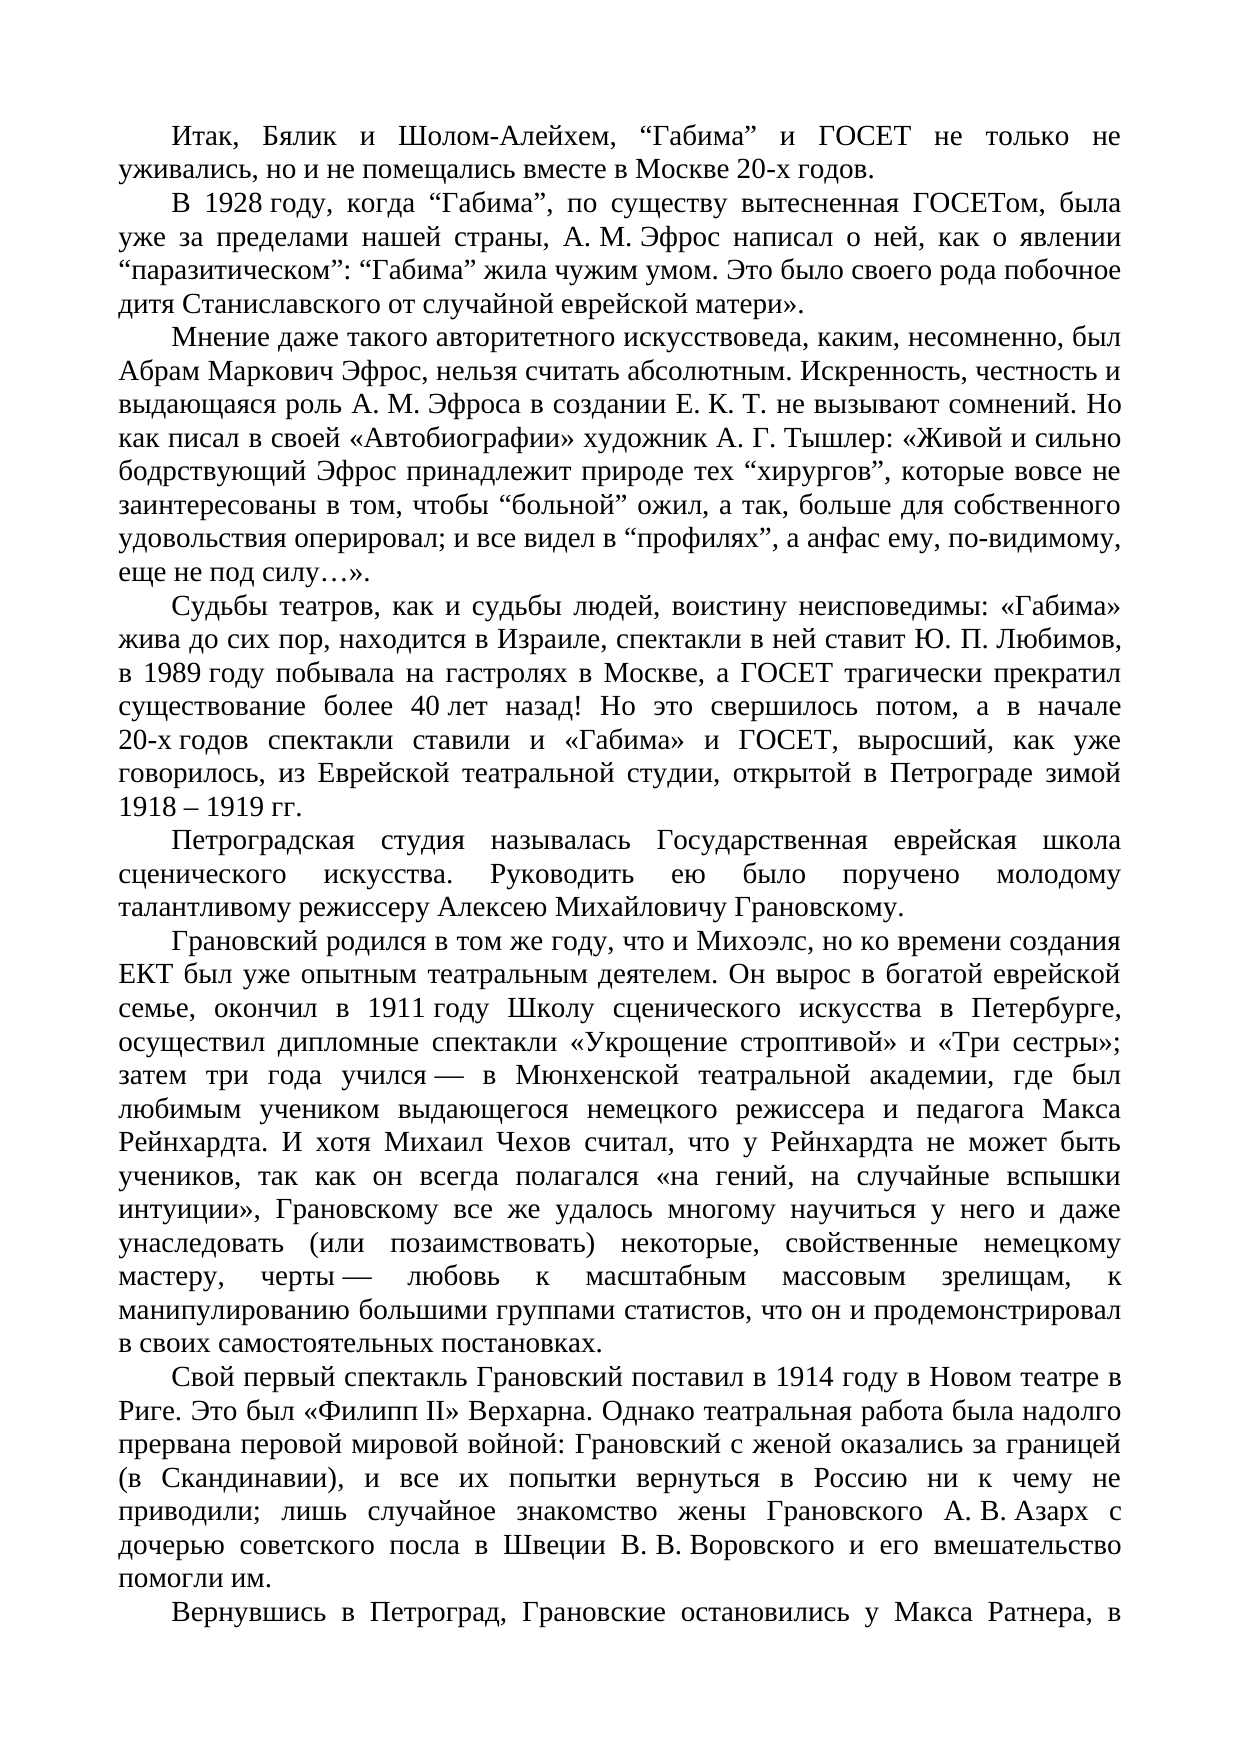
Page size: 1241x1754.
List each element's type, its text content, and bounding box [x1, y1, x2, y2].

text Итак, Бялик и Шолом-Алейхем, “Габима” и ГОСЕТ не только не уживались, но и не помещались вместе в Москве 20-х годов. [118, 118, 1122, 185]
text Судьбы театров, как и судьбы людей, воистину неисповедимы: «Габима» жива до сих пор, находится в Израиле, спектакли в ней ставит Ю. П. Любимов, в 1989 году побывала на гастролях в Москве, а ГОСЕТ трагически прекратил существование более 40 лет назад! Но это свершилось потом, а в начале 20-х годов спектакли ставили и «Габима» и ГОСЕТ, выросший, как уже говорилось, из Еврейской театральной студии, открытой в Петрограде зимой 1918 – 1919 гг. [118, 588, 1122, 822]
text Свой первый спектакль Грановский поставил в 1914 году в Новом театре в Риге. Это был «Филипп II» Верхарна. Однако театральная работа была надолго прервана перовой мировой войной: Грановский с женой оказались за границей (в Скандинавии), и все их попытки вернуться в Россию ни к чему не приводили; лишь случайное знакомство жены Грановского А. В. Азарх с дочерью советского посла в Швеции В. В. Воровского и его вмешательство помогли им. [118, 1359, 1122, 1594]
text Грановский родился в том же году, что и Михоэлс, но ко времени создания ЕКТ был уже опытным театральным деятелем. Он вырос в богатой еврейской семье, окончил в 1911 году Школу сценического искусства в Петербурге, осуществил дипломные спектакли «Укрощение строптивой» и «Три сестры»; затем три года учился — в Мюнхенской театральной академии, где был любимым учеником выдающегося немецкого режиссера и педагога Макса Рейнхардта. И хотя Михаил Чехов считал, что у Рейнхардта не может быть учеников, так как он всегда полагался «на гений, на случайные вспышки интуиции», Грановскому все же удалось многому научиться у него и даже унаследовать (или позаимствовать) некоторые, свойственные немецкому мастеру, черты — любовь к масштабным массовым зрелищам, к манипулированию большими группами статистов, что он и продемонстрировал в своих самостоятельных постановках. [118, 923, 1122, 1359]
text Петроградская студия называлась Государственная еврейская школа сценического искусства. Руководить ею было поручено молодому талантливому режиссеру Алексею Михайловичу Грановскому. [118, 822, 1122, 923]
text В 1928 году, когда “Габима”, по существу вытесненная ГОСЕТом, была уже за пределами нашей страны, А. М. Эфрос написал о ней, как о явлении “паразитическом”: “Габима” жила чужим умом. Это было своего рода побочное дитя Станиславского от случайной еврейской матери». [118, 185, 1122, 319]
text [118, 1594, 1122, 1627]
text Мнение даже такого авторитетного искусствоведа, каким, несомненно, был Абрам Маркович Эфрос, нельзя считать абсолютным. Искренность, честность и выдающаяся роль А. М. Эфроса в создании Е. К. Т. не вызывают сомнений. Но как писал {34} в своей «Автобиографии» художник А. Г. Тышлер: «Живой и сильно бодрствующий Эфрос принадлежит природе тех “хирургов”, которые вовсе не заинтересованы в том, чтобы “больной” ожил, а так, больше для собственного удовольствия оперировал; и все видел в “профилях”, а анфас ему, по-видимому, еще не под силу…». [118, 319, 1122, 588]
